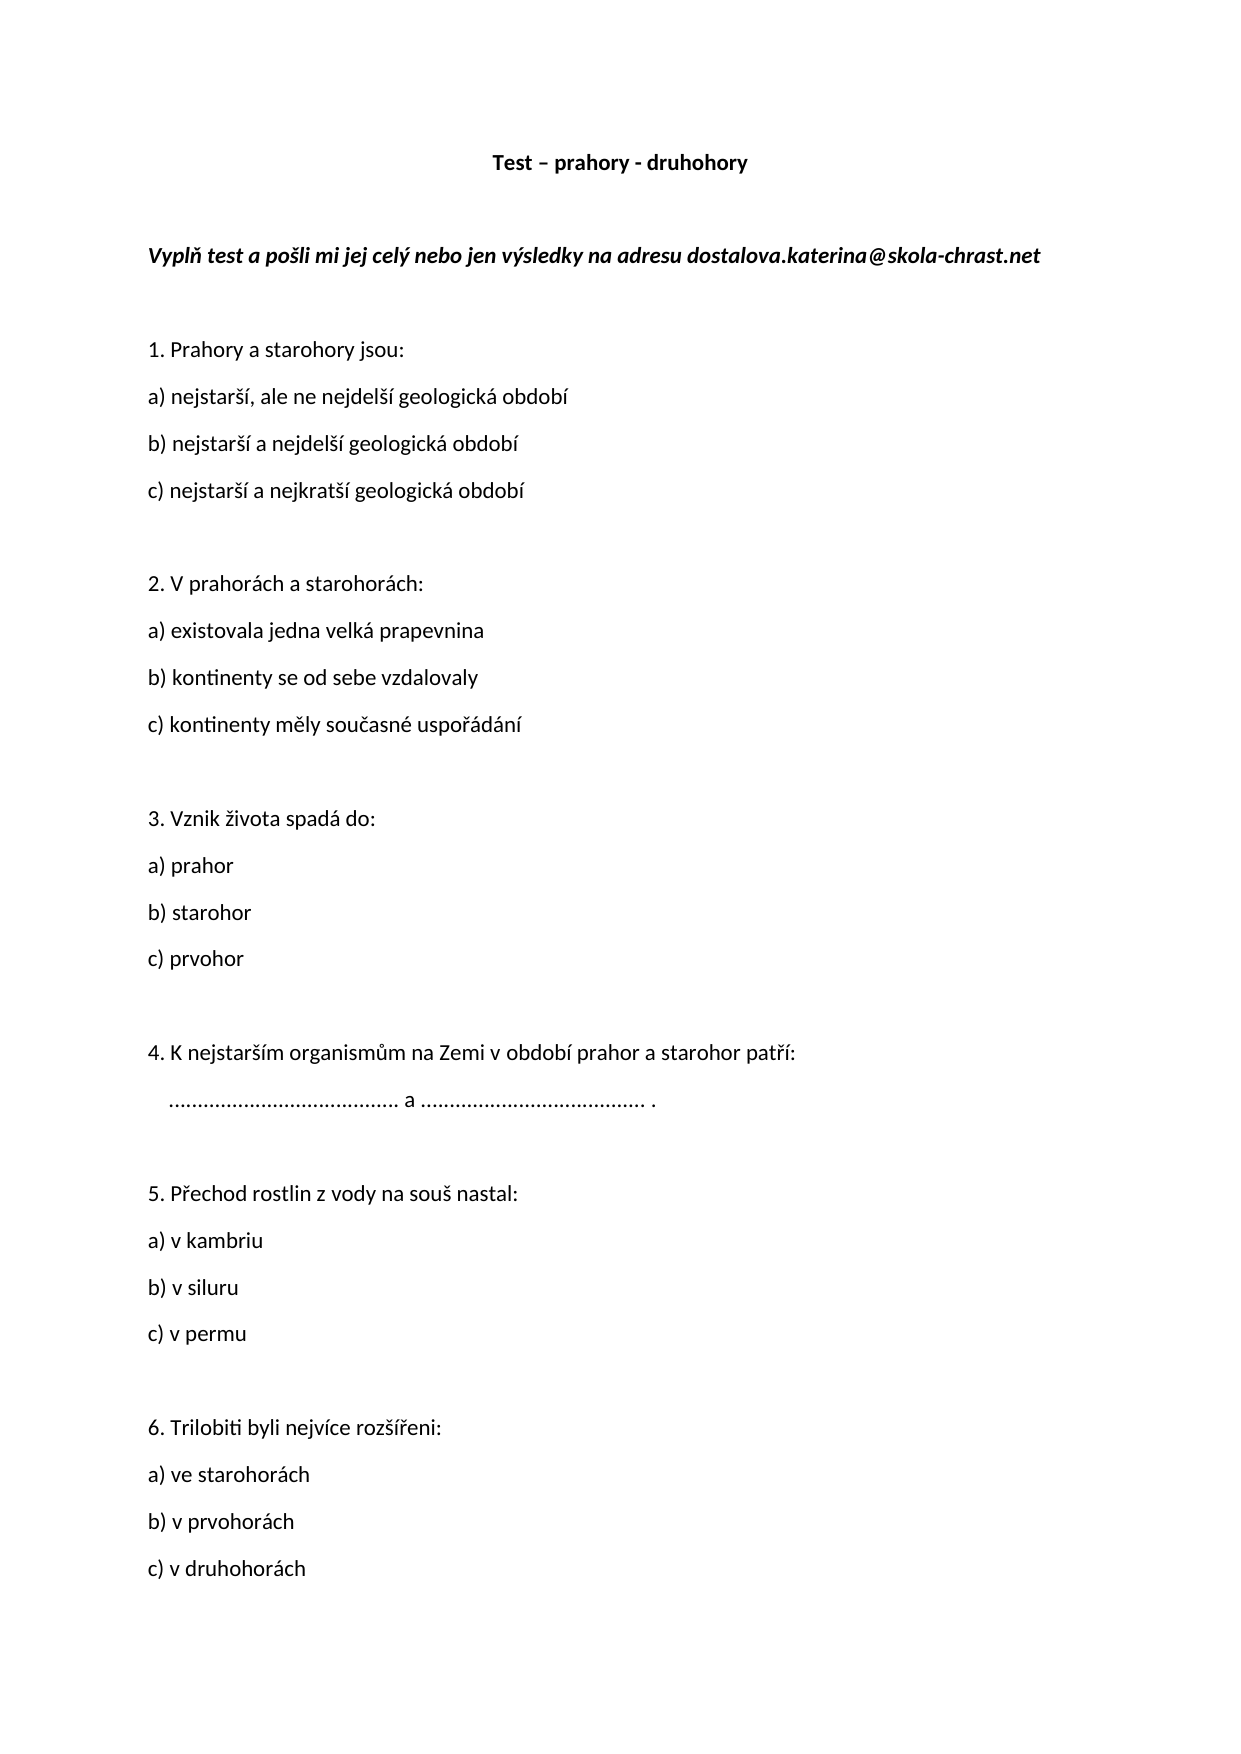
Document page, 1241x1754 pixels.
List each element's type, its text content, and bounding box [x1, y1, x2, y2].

text Test – prahory - druhohory [148, 148, 1093, 176]
text b) nejstarší a nejdelší geologická období [148, 429, 1093, 457]
text a) prahor [148, 851, 1093, 879]
text b) v siluru [148, 1273, 1093, 1301]
text c) v permu [148, 1319, 1093, 1347]
text ........................................ a ....................................... . [148, 1085, 1093, 1113]
text b) kontinenty se od sebe vzdalovaly [148, 663, 1093, 691]
text b) starohor [148, 898, 1093, 926]
text 5. Přechod rostlin z vody na souš nastal: [148, 1179, 1093, 1207]
text 3. Vznik života spadá do: [148, 804, 1093, 832]
text 1. Prahory a starohory jsou: [148, 335, 1093, 363]
text c) v druhohorách [148, 1554, 1093, 1582]
text a) v kambriu [148, 1226, 1093, 1254]
text c) kontinenty měly současné uspořádání [148, 710, 1093, 738]
text a) nejstarší, ale ne nejdelší geologická období [148, 382, 1093, 410]
text b) v prvohorách [148, 1507, 1093, 1535]
text 6. Trilobiti byli nejvíce rozšířeni: [148, 1413, 1093, 1441]
text a) existovala jedna velká prapevnina [148, 616, 1093, 644]
text c) prvohor [148, 944, 1093, 972]
text Vyplň test a pošli mi jej celý nebo jen výsledky na adresu dostalova.katerina@skola-chrast.net [148, 241, 1093, 269]
text 2. V prahorách a starohorách: [148, 569, 1093, 597]
text 4. K nejstarším organismům na Zemi v období prahor a starohor patří: [148, 1038, 1093, 1066]
text c) nejstarší a nejkratší geologická období [148, 476, 1093, 504]
text a) ve starohorách [148, 1460, 1093, 1488]
